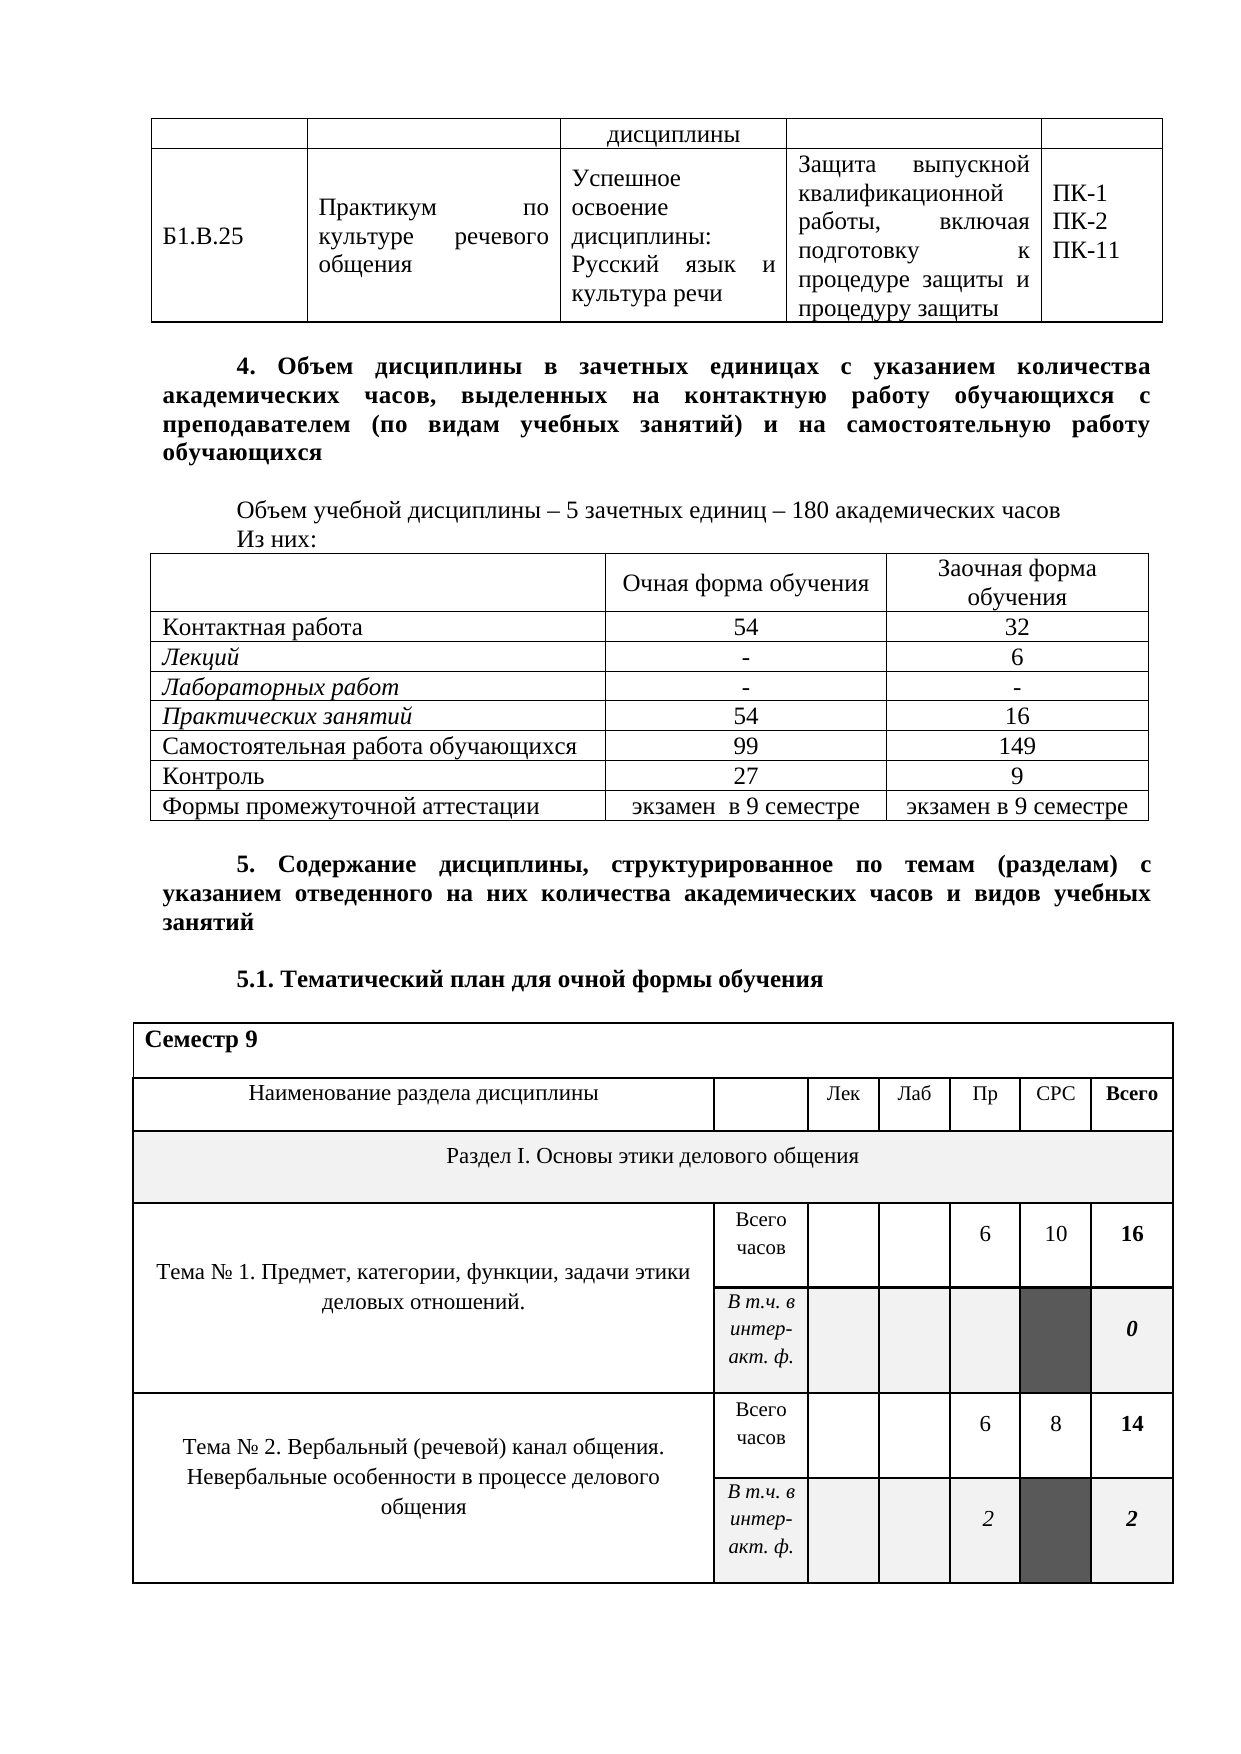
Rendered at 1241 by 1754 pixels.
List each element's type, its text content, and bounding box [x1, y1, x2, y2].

table_cell В т.ч. в интер-акт. ф. [715, 1479, 807, 1582]
table_cell Б1.В.25 [152, 149, 307, 321]
table_cell [809, 1204, 878, 1286]
table_cell 149 [887, 731, 1148, 760]
table_cell - [887, 672, 1148, 700]
text 5. Содержание дисциплины, структурированное по темам (разделам) с указанием отведенного на них количества академических часов и видов учебных занятий [162, 849, 1152, 936]
table_cell 32 [887, 612, 1148, 641]
table_cell [880, 1204, 949, 1286]
table_cell [880, 1394, 949, 1477]
table_cell Лаб [880, 1079, 949, 1130]
table_cell Контроль [151, 761, 605, 790]
table_cell Практикум по культуре речевого общения [308, 149, 560, 321]
text Объем учебной дисциплины – 5 зачетных единиц – 180 академических часов [162, 495, 1152, 524]
table_cell 99 [606, 731, 886, 760]
table_cell 6 [951, 1394, 1019, 1477]
table_cell - [606, 672, 886, 700]
table_cell Формы промежуточной аттестации [151, 791, 605, 819]
table_cell Всего часов [715, 1204, 807, 1286]
table_cell Тема № 2. Вербальный (речевой) канал общения. Невербальные особенности в процессе делового общения [134, 1394, 713, 1582]
table_cell Лекций [151, 642, 605, 671]
table_cell Наименование раздела дисциплины [134, 1079, 713, 1130]
table_cell экзамен в 9 семестре [887, 791, 1148, 819]
table_cell СРС [1021, 1079, 1090, 1130]
table_cell 6 [887, 642, 1148, 671]
table_cell 54 [606, 701, 886, 730]
table_cell Раздел I. Основы этики делового общения [134, 1132, 1172, 1202]
table_cell Лек [809, 1079, 878, 1130]
table_cell [1021, 1479, 1090, 1582]
table_cell - [606, 642, 886, 671]
table_cell 8 [1021, 1394, 1090, 1477]
table_cell Тема № 1. Предмет, категории, функции, задачи этики деловых отношений. [134, 1204, 713, 1392]
table_cell ПК-1 ПК-2 ПК-11 [1042, 149, 1162, 321]
table_cell 2 [951, 1479, 1019, 1582]
table_cell 54 [606, 612, 886, 641]
table_header Заочная форма обучения [887, 554, 1148, 611]
table_cell 16 [887, 701, 1148, 730]
table_cell [951, 1289, 1019, 1392]
table_cell Лабораторных работ [151, 672, 605, 700]
table_cell [880, 1479, 949, 1582]
table_cell Успешное освоение дисциплины: Русский язык и культура речи [561, 149, 786, 321]
table_cell Пр [951, 1079, 1019, 1130]
table_cell 10 [1021, 1204, 1090, 1286]
text Из них: [162, 524, 1152, 552]
table_cell Защита выпускной квалификационной работы, включая подготовку к процедуре защиты и процедуру защиты [787, 149, 1041, 321]
table_header Семестр 9 [134, 1024, 1172, 1077]
text 5.1. Тематический план для очной формы обучения [162, 964, 1152, 993]
table_cell Практических занятий [151, 701, 605, 730]
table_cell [561, 119, 786, 148]
table_cell 27 [606, 761, 886, 790]
table_cell [809, 1289, 878, 1392]
table_header [151, 554, 605, 611]
table_cell [809, 1394, 878, 1477]
table_cell 16 [1092, 1204, 1172, 1286]
table_cell В т.ч. в интер-акт. ф. [715, 1289, 807, 1392]
table_cell Самостоятельная работа обучающихся [151, 731, 605, 760]
table_cell 0 [1092, 1289, 1172, 1392]
table_header Очная форма обучения [606, 554, 886, 611]
table_cell Всего [1092, 1079, 1172, 1130]
text 4. Объем дисциплины в зачетных единицах с указанием количества академических часов, выделенных на контактную работу обучающихся с преподавателем (по видам учебных занятий) и на самостоятельную работу обучающихся [162, 351, 1152, 466]
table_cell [787, 119, 1041, 148]
table_cell 2 [1092, 1479, 1172, 1582]
table_cell 9 [887, 761, 1148, 790]
table_cell 14 [1092, 1394, 1172, 1477]
table_cell 6 [951, 1204, 1019, 1286]
table_cell [809, 1479, 878, 1582]
table_cell Контактная работа [151, 612, 605, 641]
table_cell экзамен в 9 семестре [606, 791, 886, 819]
table_cell [715, 1079, 807, 1130]
table_cell [1021, 1289, 1090, 1392]
table_cell Всего часов [715, 1394, 807, 1477]
table_cell [880, 1289, 949, 1392]
